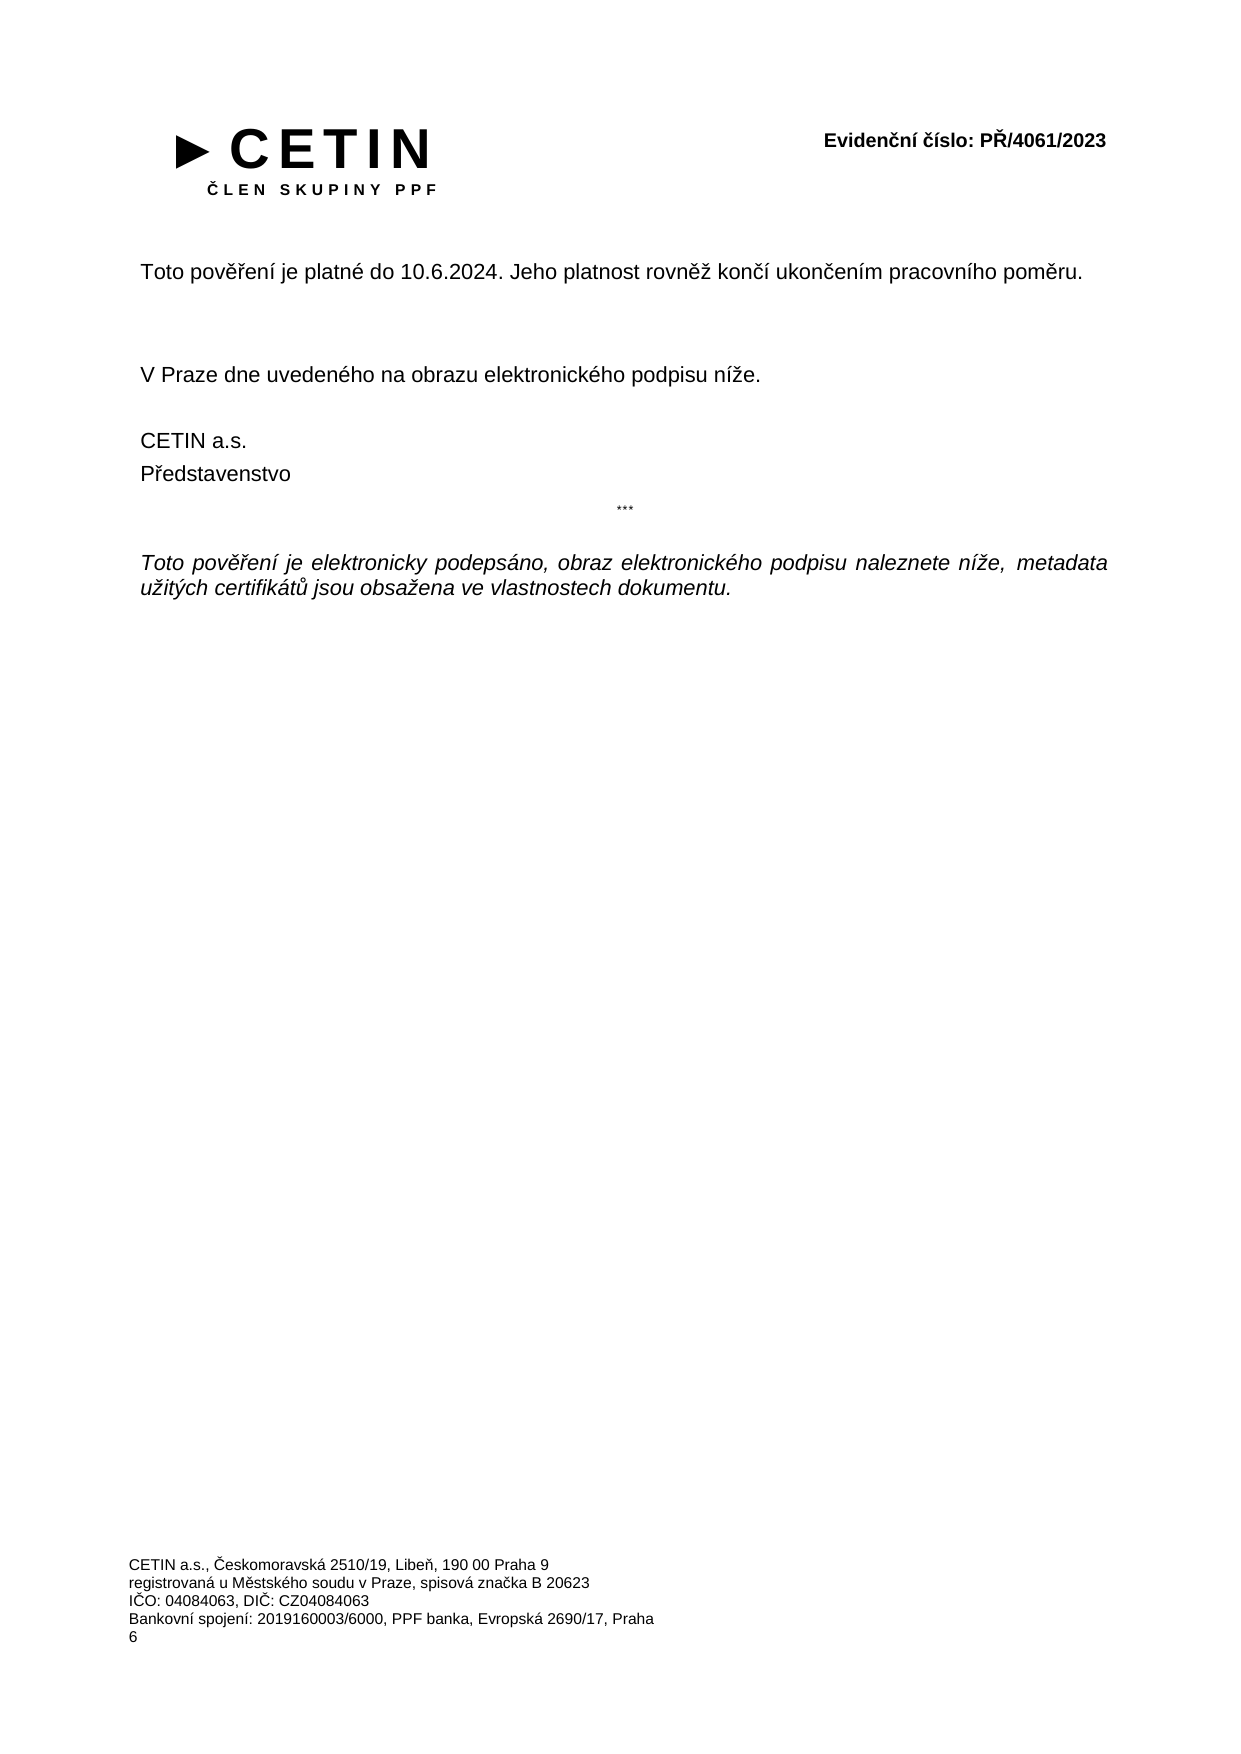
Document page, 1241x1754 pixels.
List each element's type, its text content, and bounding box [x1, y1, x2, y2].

text ČLEN SKUPINY PPF [207, 181, 1110, 199]
text CETIN a.s. [140, 429, 1110, 454]
text Toto pověření je platné do 10.6.2024. Jeho platnost rovněž končí ukončením pracovního poměru. [140, 260, 1110, 284]
text Toto pověření je elektronicky podepsáno, obraz elektronického podpisu naleznete níže, metadata užitých certifikátů jsou obsažena ve vlastnostech dokumentu. [140, 550, 1110, 600]
subtitle ►CETIN [165, 118, 1110, 181]
text *** [140, 503, 1110, 517]
text V Praze dne uvedeného na obrazu elektronického podpisu níže. [140, 363, 1110, 388]
text Představenstvo [140, 462, 1110, 486]
